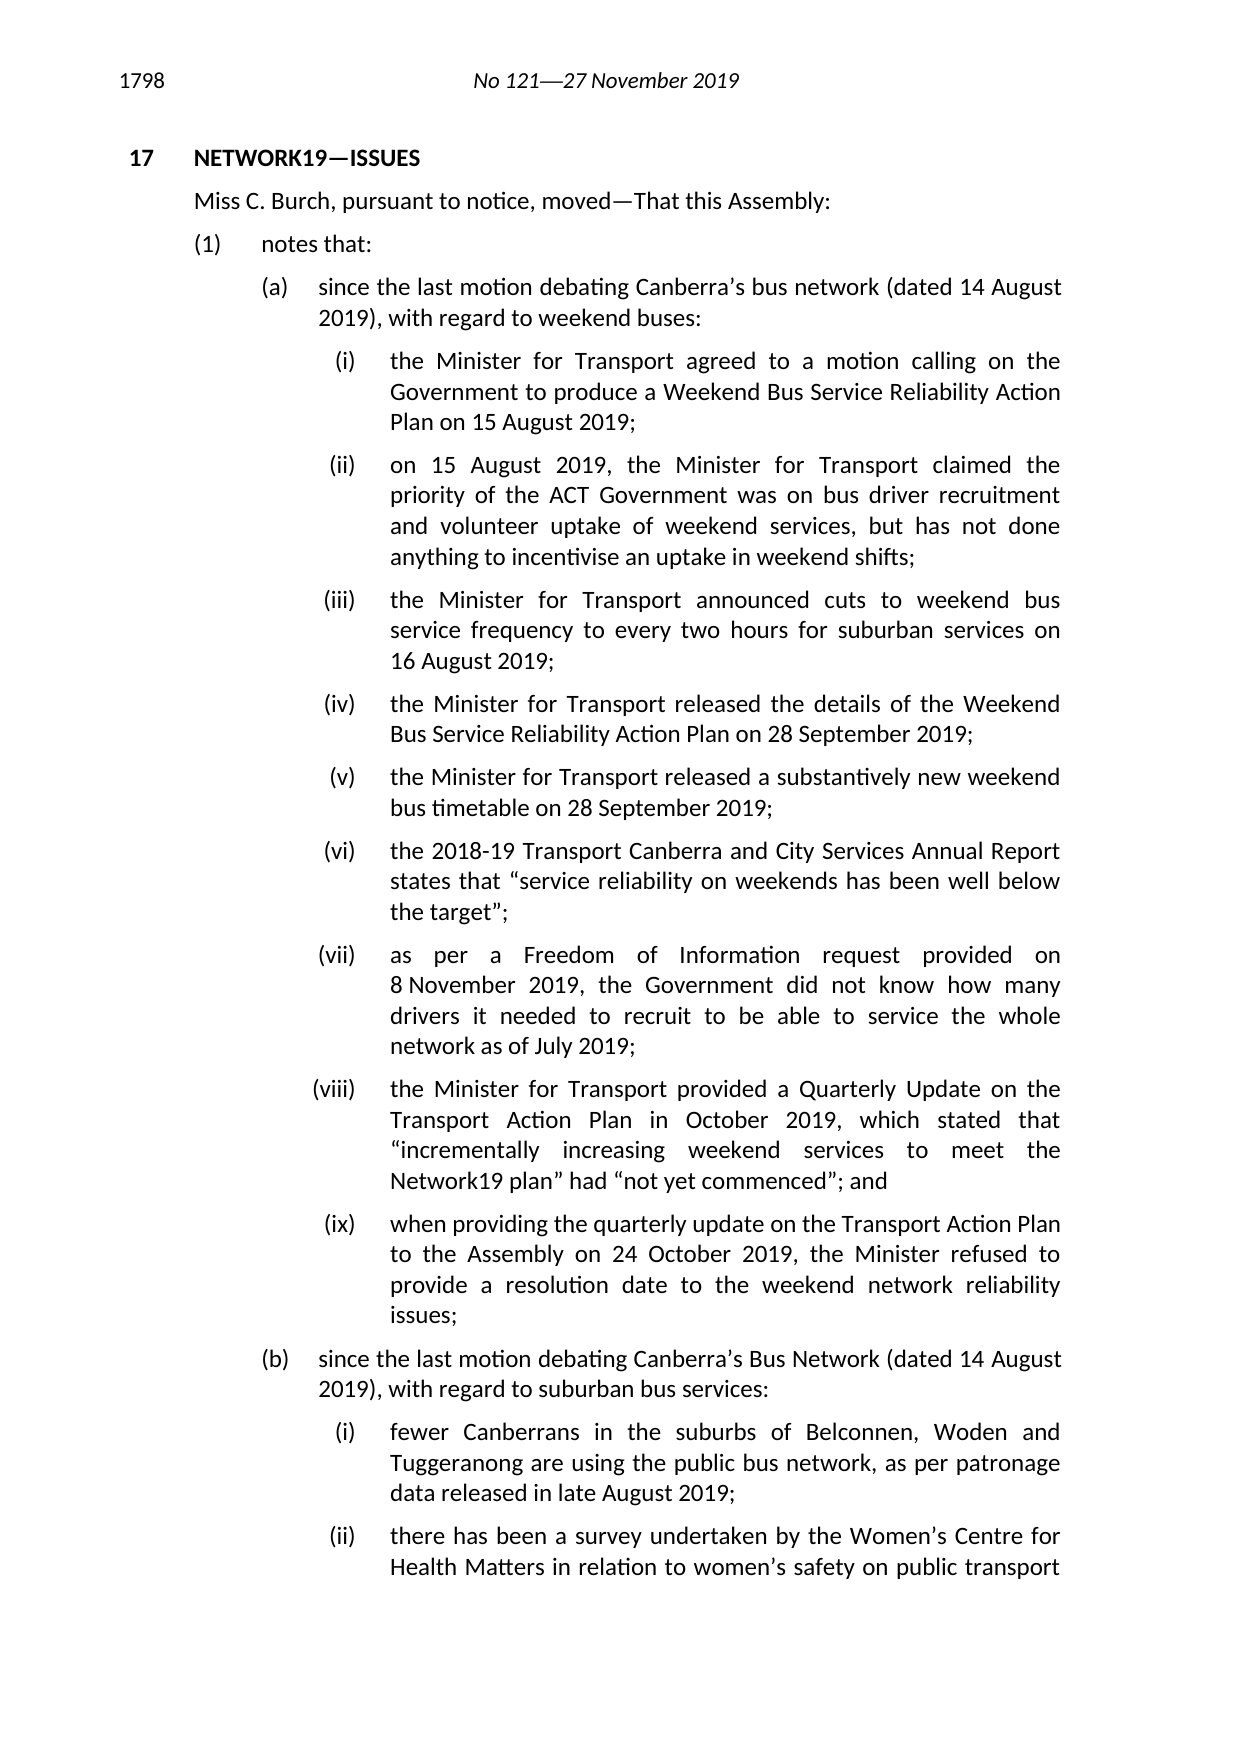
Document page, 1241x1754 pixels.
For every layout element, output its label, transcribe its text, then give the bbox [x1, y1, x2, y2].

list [356, 1520, 1062, 1581]
text 17 Network19—Issues [118, 142, 1062, 173]
list the Minister for Transport announced cuts to weekend bus service frequency to every two hours for suburban services on 16 August 2019; [356, 584, 1062, 675]
list since the last motion debating Canberra’s Bus Network (dated 14 August 2019), with regard to suburban bus services: [261, 1343, 1062, 1404]
list the 2018-19 Transport Canberra and City Services Annual Report states that “service reliability on weekends has been well below the target”; [356, 835, 1062, 926]
list the Minister for Transport provided a Quarterly Update on the Transport Action Plan in October 2019, which stated that “incrementally increasing weekend services to meet the Network19 plan” had “not yet commenced”; and [356, 1073, 1062, 1196]
list fewer Canberrans in the suburbs of Belconnen, Woden and Tuggeranong are using the public bus network, as per patronage data released in late August 2019; [356, 1416, 1062, 1508]
list the Minister for Transport released a substantively new weekend bus timetable on 28 September 2019; [356, 761, 1062, 822]
list the Minister for Transport released the details of the Weekend Bus Service Reliability Action Plan on 28 September 2019; [356, 688, 1062, 749]
list when providing the quarterly update on the Transport Action Plan to the Assembly on 24 October 2019, the Minister refused to provide a resolution date to the weekend network reliability issues; [356, 1208, 1062, 1330]
list on 15 August 2019, the Minister for Transport claimed the priority of the ACT Government was on bus driver recruitment and volunteer uptake of weekend services, but has not done anything to incentivise an uptake in weekend shifts; [356, 449, 1062, 571]
list notes that: [193, 228, 1062, 259]
text Miss C. Burch, pursuant to notice, moved—That this Assembly: [193, 186, 1062, 216]
list since the last motion debating Canberra’s bus network (dated 14 August 2019), with regard to weekend buses: [261, 272, 1062, 333]
list as per a Freedom of Information request provided on 8 November 2019, the Government did not know how many drivers it needed to recruit to be able to service the whole network as of July 2019; [356, 939, 1062, 1061]
list the Minister for Transport agreed to a motion calling on the Government to produce a Weekend Bus Service Reliability Action Plan on 15 August 2019; [356, 345, 1062, 437]
